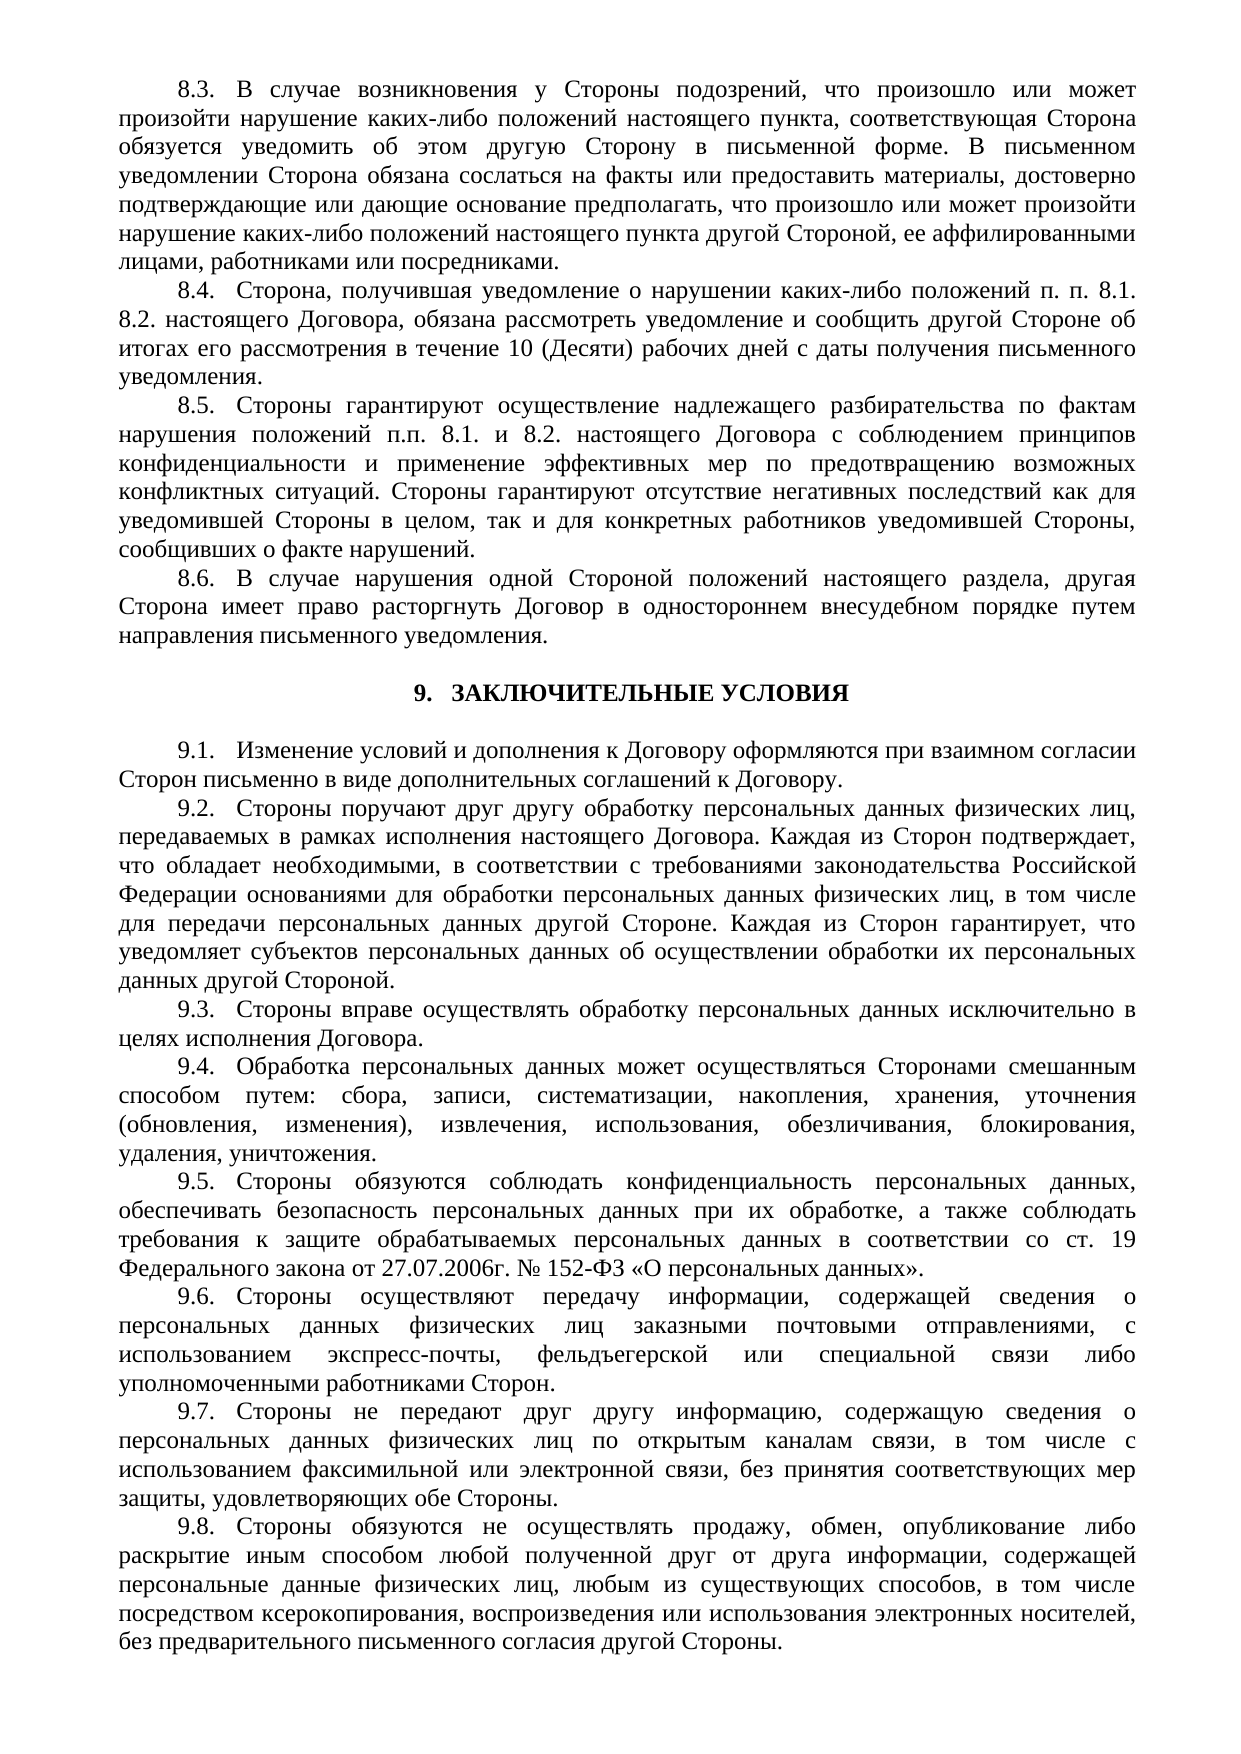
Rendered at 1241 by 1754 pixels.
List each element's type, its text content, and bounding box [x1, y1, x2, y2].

list Стороны обязуются соблюдать конфиденциальность персональных данных, обеспечивать безопасность персональных данных при их обработке, а также соблюдать требования к защите обрабатываемых персональных данных в соответствии со ст. 19 Федерального закона от 27.07.2006г. № 152-ФЗ «О персональных данных». [118, 1166, 1137, 1281]
list В случае возникновения у Стороны подозрений, что произошло или может произойти нарушение каких-либо положений настоящего пункта, соответствующая Сторона обязуется уведомить об этом другую Сторону в письменной форме. В письменном уведомлении Сторона обязана сослаться на факты или предоставить материалы, достоверно подтверждающие или дающие основание предполагать, что произошло или может произойти нарушение каких-либо положений настоящего пункта другой Стороной, ее аффилированными лицами, работниками или посредниками. [118, 74, 1137, 275]
list Изменение условий и дополнения к Договору оформляются при взаимном согласии Сторон письменно в виде дополнительных соглашений к Договору. [118, 735, 1137, 793]
list Стороны гарантируют осуществление надлежащего разбирательства по фактам нарушения положений п.п. 8.1. и 8.2. настоящего Договора с соблюдением принципов конфиденциальности и применение эффективных мер по предотвращению возможных конфликтных ситуаций. Стороны гарантируют отсутствие негативных последствий как для уведомившей Стороны в целом, так и для конкретных работников уведомившей Стороны, сообщивших о факте нарушений. [118, 390, 1137, 563]
list Стороны поручают друг другу обработку персональных данных физических лиц, передаваемых в рамках исполнения настоящего Договора. Каждая из Сторон подтверждает, что обладает необходимыми, в соответствии с требованиями законодательства Российской Федерации основаниями для обработки персональных данных физических лиц, в том числе для передачи персональных данных другой Стороне. Каждая из Сторон гарантирует, что уведомляет субъектов персональных данных об осуществлении обработки их персональных данных другой Стороной. [118, 793, 1137, 994]
list ЗАКЛЮЧИТЕЛЬНЫЕ УСЛОВИЯ [126, 678, 1137, 706]
list Стороны осуществляют передачу информации, содержащей сведения о персональных данных физических лиц заказными почтовыми отправлениями, с использованием экспресс-почты, фельдъегерской или специальной связи либо уполномоченными работниками Сторон. [118, 1281, 1137, 1396]
list Стороны вправе осуществлять обработку персональных данных исключительно в целях исполнения Договора. [118, 994, 1137, 1051]
list Обработка персональных данных может осуществляться Сторонами смешанным способом путем: сбора, записи, систематизации, накопления, хранения, уточнения (обновления, изменения), извлечения, использования, обезличивания, блокирования, удаления, уничтожения. [118, 1051, 1137, 1166]
list Стороны не передают друг другу информацию, содержащую сведения о персональных данных физических лиц по открытым каналам связи, в том числе с использованием факсимильной или электронной связи, без принятия соответствующих мер защиты, удовлетворяющих обе Стороны. [118, 1396, 1137, 1511]
list Стороны обязуются не осуществлять продажу, обмен, опубликование либо раскрытие иным способом любой полученной друг от друга информации, содержащей персональные данные физических лиц, любым из существующих способов, в том числе посредством ксерокопирования, воспроизведения или использования электронных носителей, без предварительного письменного согласия другой Стороны. [118, 1511, 1137, 1655]
list В случае нарушения одной Стороной положений настоящего раздела, другая Сторона имеет право расторгнуть Договор в одностороннем внесудебном порядке путем направления письменного уведомления. [118, 563, 1137, 649]
list Сторона, получившая уведомление о нарушении каких-либо положений п. п. 8.1. 8.2. настоящего Договора, обязана рассмотреть уведомление и сообщить другой Стороне об итогах его рассмотрения в течение 10 (Десяти) рабочих дней с даты получения письменного уведомления. [118, 275, 1137, 390]
